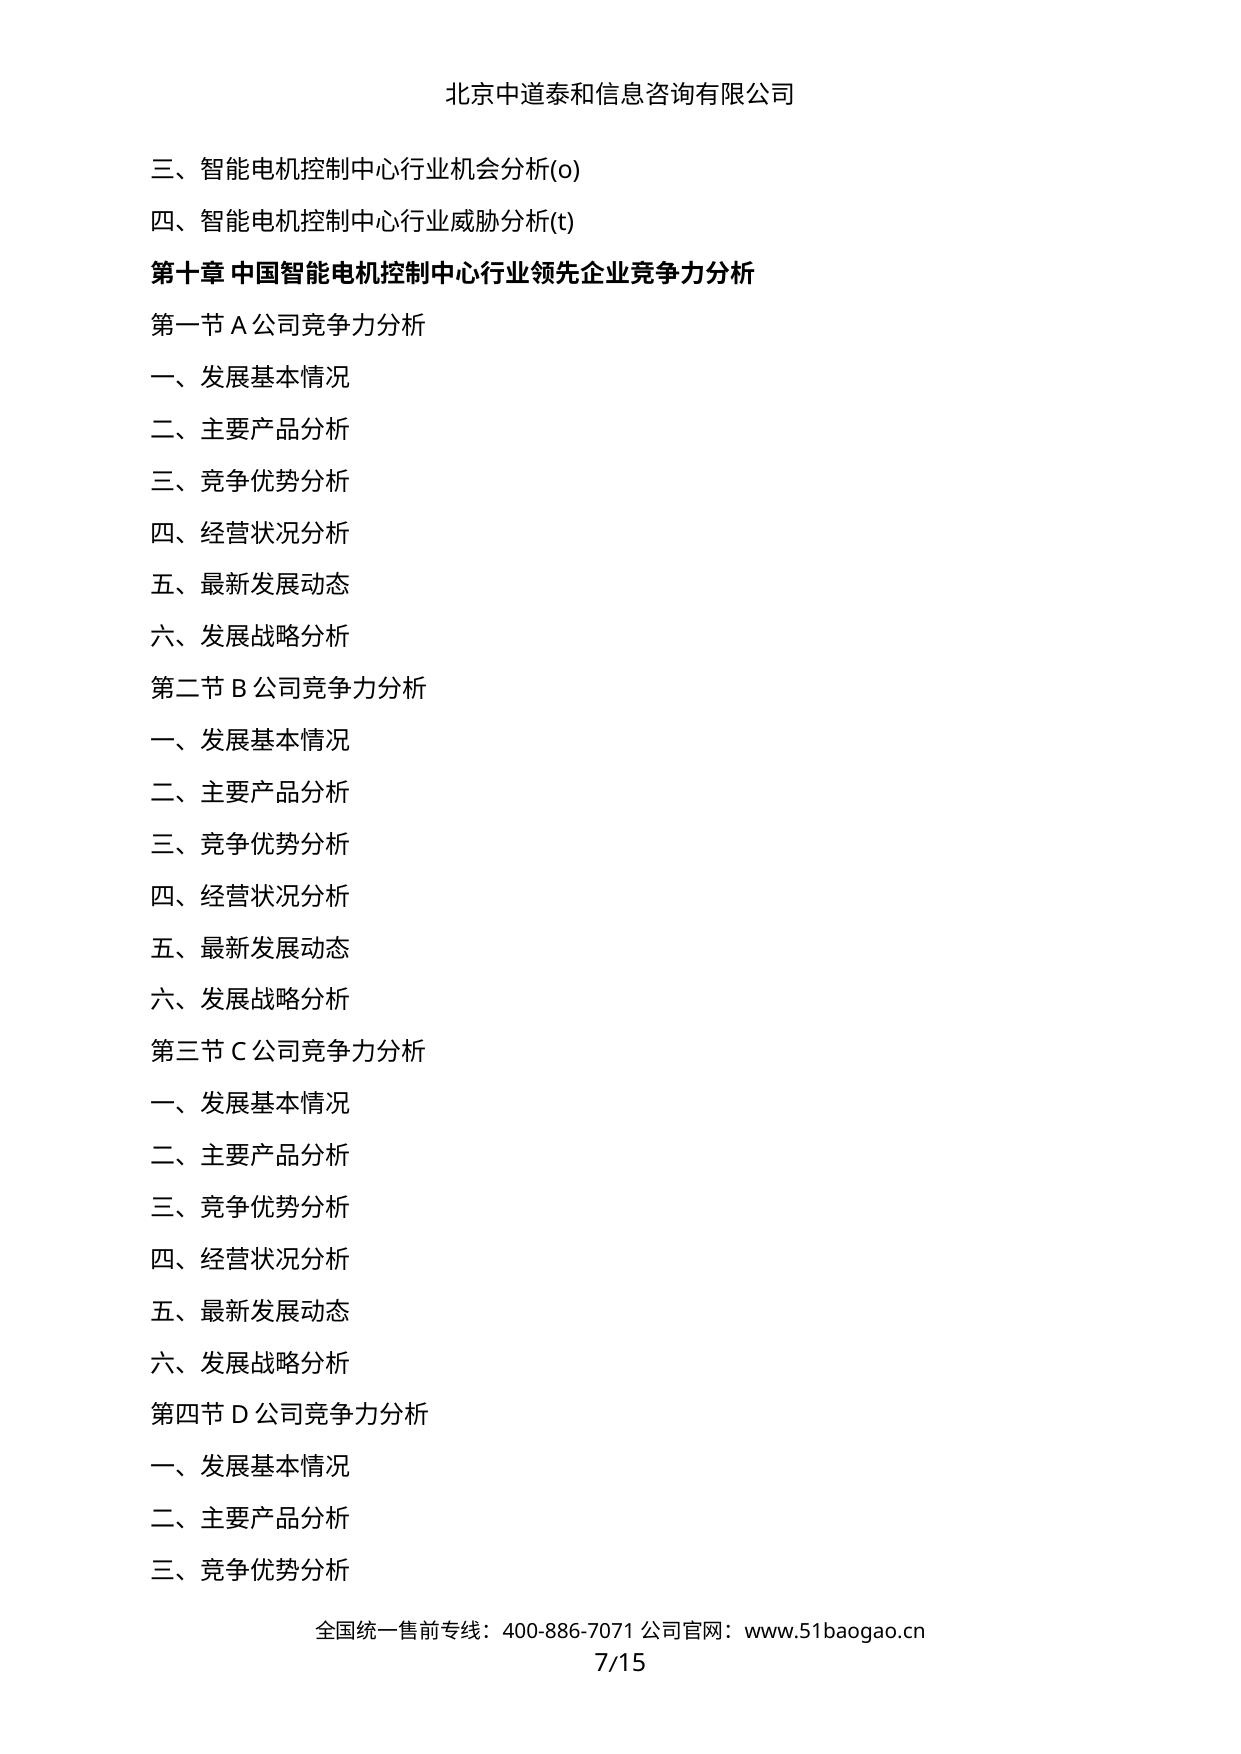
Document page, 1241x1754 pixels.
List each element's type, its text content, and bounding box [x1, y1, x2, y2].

text 一、发展基本情况 [150, 721, 1090, 757]
text 五、最新发展动态 [150, 928, 1090, 964]
text 第四节 D公司竞争力分析 [150, 1395, 1090, 1431]
text 六、发展战略分析 [150, 1343, 1090, 1379]
text 第三节 C公司竞争力分析 [150, 1032, 1090, 1068]
text 四、经营状况分析 [150, 1239, 1090, 1276]
text 六、发展战略分析 [150, 980, 1090, 1016]
text 一、发展基本情况 [150, 1447, 1090, 1483]
text 三、智能电机控制中心行业机会分析(o) [150, 150, 1090, 186]
text 五、最新发展动态 [150, 565, 1090, 601]
text 二、主要产品分析 [150, 409, 1090, 446]
text 三、竞争优势分析 [150, 1551, 1090, 1587]
text 四、经营状况分析 [150, 513, 1090, 549]
text 二、主要产品分析 [150, 1136, 1090, 1172]
text 四、智能电机控制中心行业威胁分析(t) [150, 202, 1090, 238]
text 五、最新发展动态 [150, 1291, 1090, 1327]
text 二、主要产品分析 [150, 772, 1090, 809]
text 第一节 A公司竞争力分析 [150, 306, 1090, 342]
text 第二节 B公司竞争力分析 [150, 669, 1090, 705]
text 一、发展基本情况 [150, 357, 1090, 394]
text 第十章 中国智能电机控制中心行业领先企业竞争力分析 [150, 254, 1090, 290]
text 三、竞争优势分析 [150, 461, 1090, 497]
text 三、竞争优势分析 [150, 1187, 1090, 1224]
text 六、发展战略分析 [150, 617, 1090, 653]
text 四、经营状况分析 [150, 876, 1090, 912]
text 三、竞争优势分析 [150, 824, 1090, 861]
text 一、发展基本情况 [150, 1084, 1090, 1120]
text 二、主要产品分析 [150, 1499, 1090, 1535]
